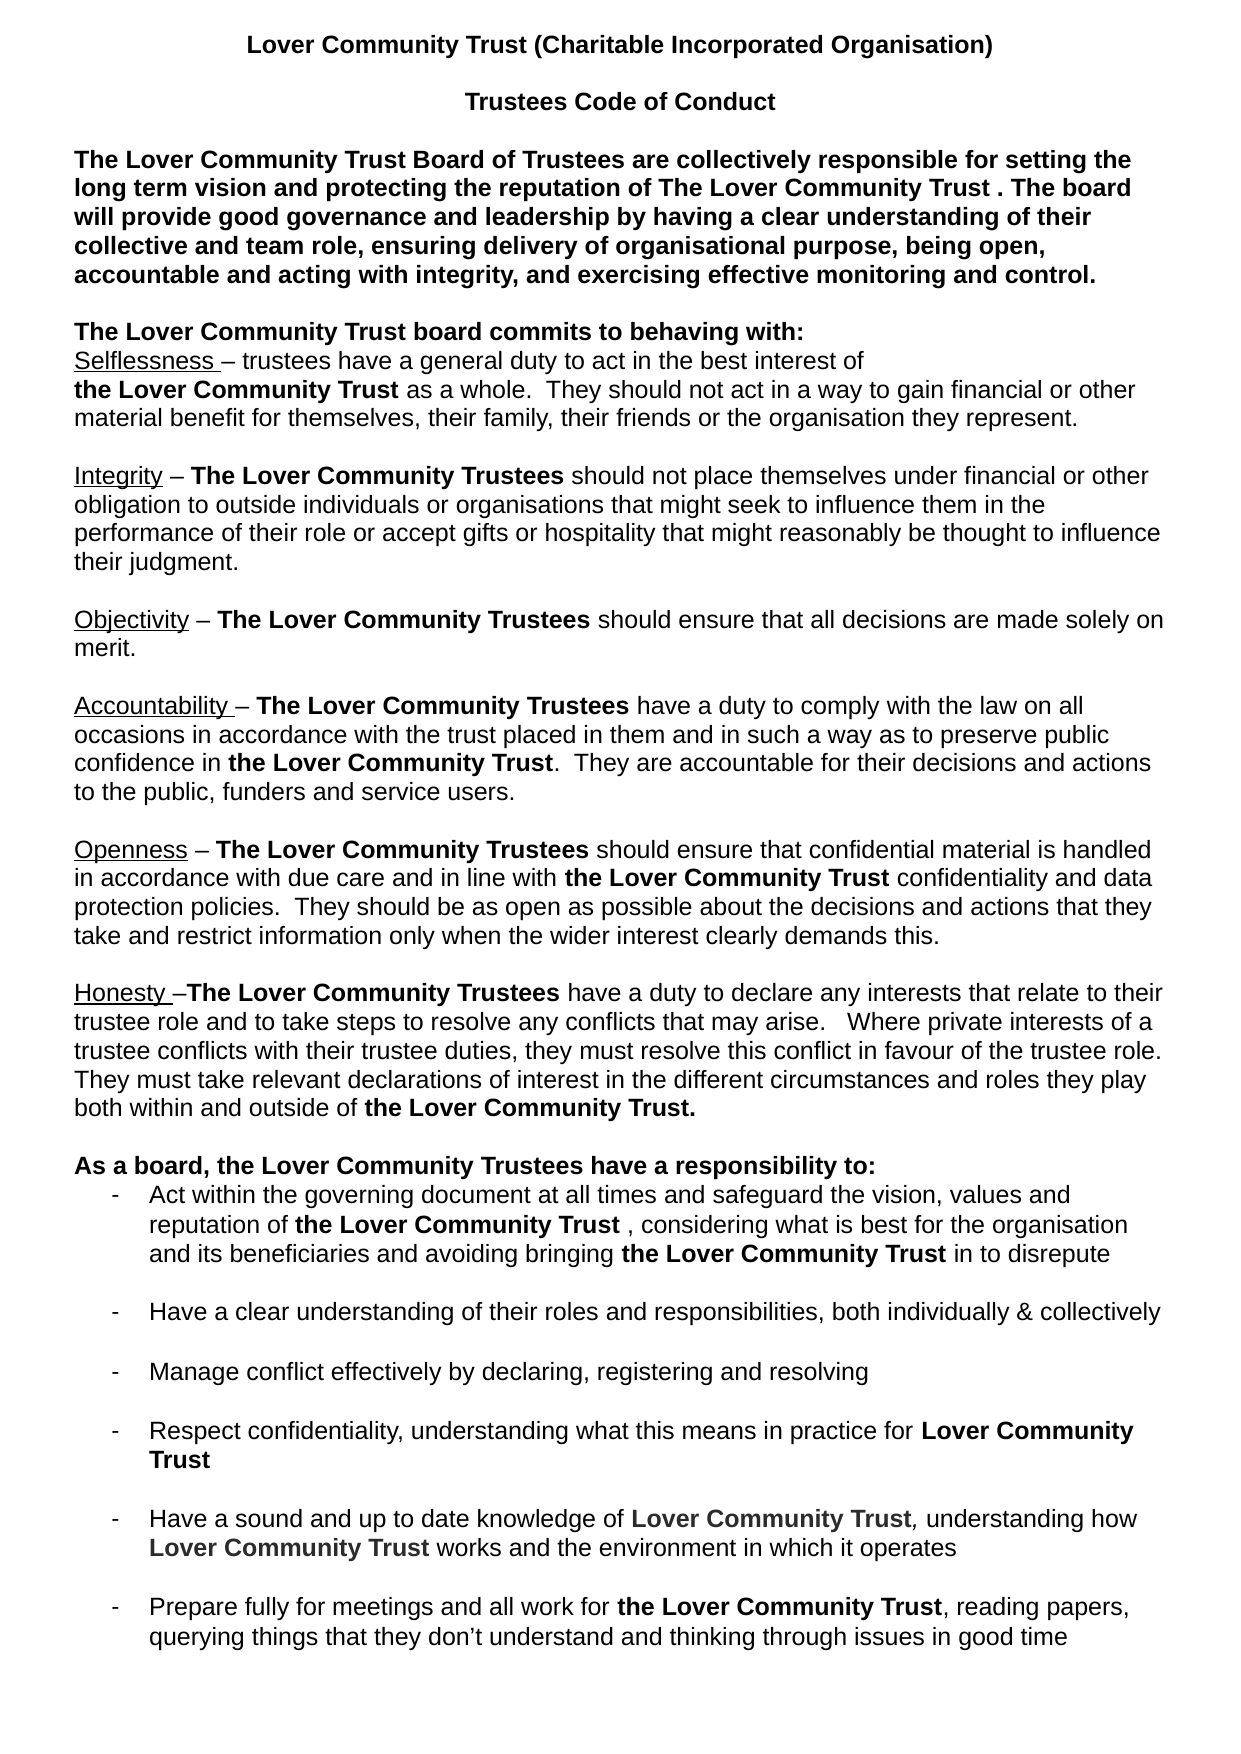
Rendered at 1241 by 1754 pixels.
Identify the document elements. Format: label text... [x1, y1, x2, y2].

text Selflessness – trustees have a general duty to act in the best interest of [74, 346, 1167, 374]
text Objectivity – The Lover Community Trustees should ensure that all decisions are made solely on merit. [74, 604, 1167, 662]
list Respect confidentiality, understanding what this means in practice for Lover Community Trust [111, 1415, 1167, 1474]
text Trustees Code of Conduct [74, 87, 1167, 116]
list Manage conflict effectively by declaring, registering and resolving [111, 1356, 1167, 1386]
text Accountability – The Lover Community Trustees have a duty to comply with the law on all occasions in accordance with the trust placed in them and in such a way as to preserve public confidence in the Lover Community Trust. They are accountable for their decisions and actions to the public, funders and service users. [74, 691, 1167, 806]
text Openness – The Lover Community Trustees should ensure that confidential material is handled in accordance with due care and in line with the Lover Community Trust confidentiality and data protection policies. They should be as open as possible about the decisions and actions that they take and restrict information only when the wider interest clearly demands this. [74, 834, 1167, 949]
text The Lover Community Trust board commits to behaving with: [74, 317, 1167, 346]
list Have a clear understanding of their roles and responsibilities, both individually & collectively [111, 1296, 1167, 1327]
text As a board, the Lover Community Trustees have a responsibility to: [74, 1151, 1167, 1179]
text The Lover Community Trust Board of Trustees are collectively responsible for setting the long term vision and protecting the reputation of The Lover Community Trust . The board will provide good governance and leadership by having a clear understanding of their collective and team role, ensuring delivery of organisational purpose, being open, accountable and acting with integrity, and exercising effective monitoring and control. [74, 144, 1167, 288]
list Prepare fully for meetings and all work for the Lover Community Trust, reading papers, querying things that they don’t understand and thinking through issues in good time [111, 1591, 1167, 1650]
text Integrity – The Lover Community Trustees should not place themselves under financial or other obligation to outside individuals or organisations that might seek to influence them in the performance of their role or accept gifts or hospitality that might reasonably be thought to influence their judgment. [74, 461, 1167, 576]
list Act within the governing document at all times and safeguard the vision, values and reputation of the Lover Community Trust , considering what is best for the organisation and its beneficiaries and avoiding bringing the Lover Community Trust in to disrepute [111, 1179, 1167, 1268]
text the Lover Community Trust as a whole. They should not act in a way to gain financial or other material benefit for themselves, their family, their friends or the organisation they represent. [74, 374, 1167, 432]
text Lover Community Trust (Charitable Incorporated Organisation) [74, 29, 1167, 58]
text Honesty –The Lover Community Trustees have a duty to declare any interests that relate to their trustee role and to take steps to resolve any conflicts that may arise. Where private interests of a trustee conflicts with their trustee duties, they must resolve this conflict in favour of the trustee role. They must take relevant declarations of interest in the different circumstances and roles they play both within and outside of the Lover Community Trust. [74, 978, 1167, 1122]
list Have a sound and up to date knowledge of Lover Community Trust, understanding how Lover Community Trust works and the environment in which it operates [111, 1503, 1167, 1562]
